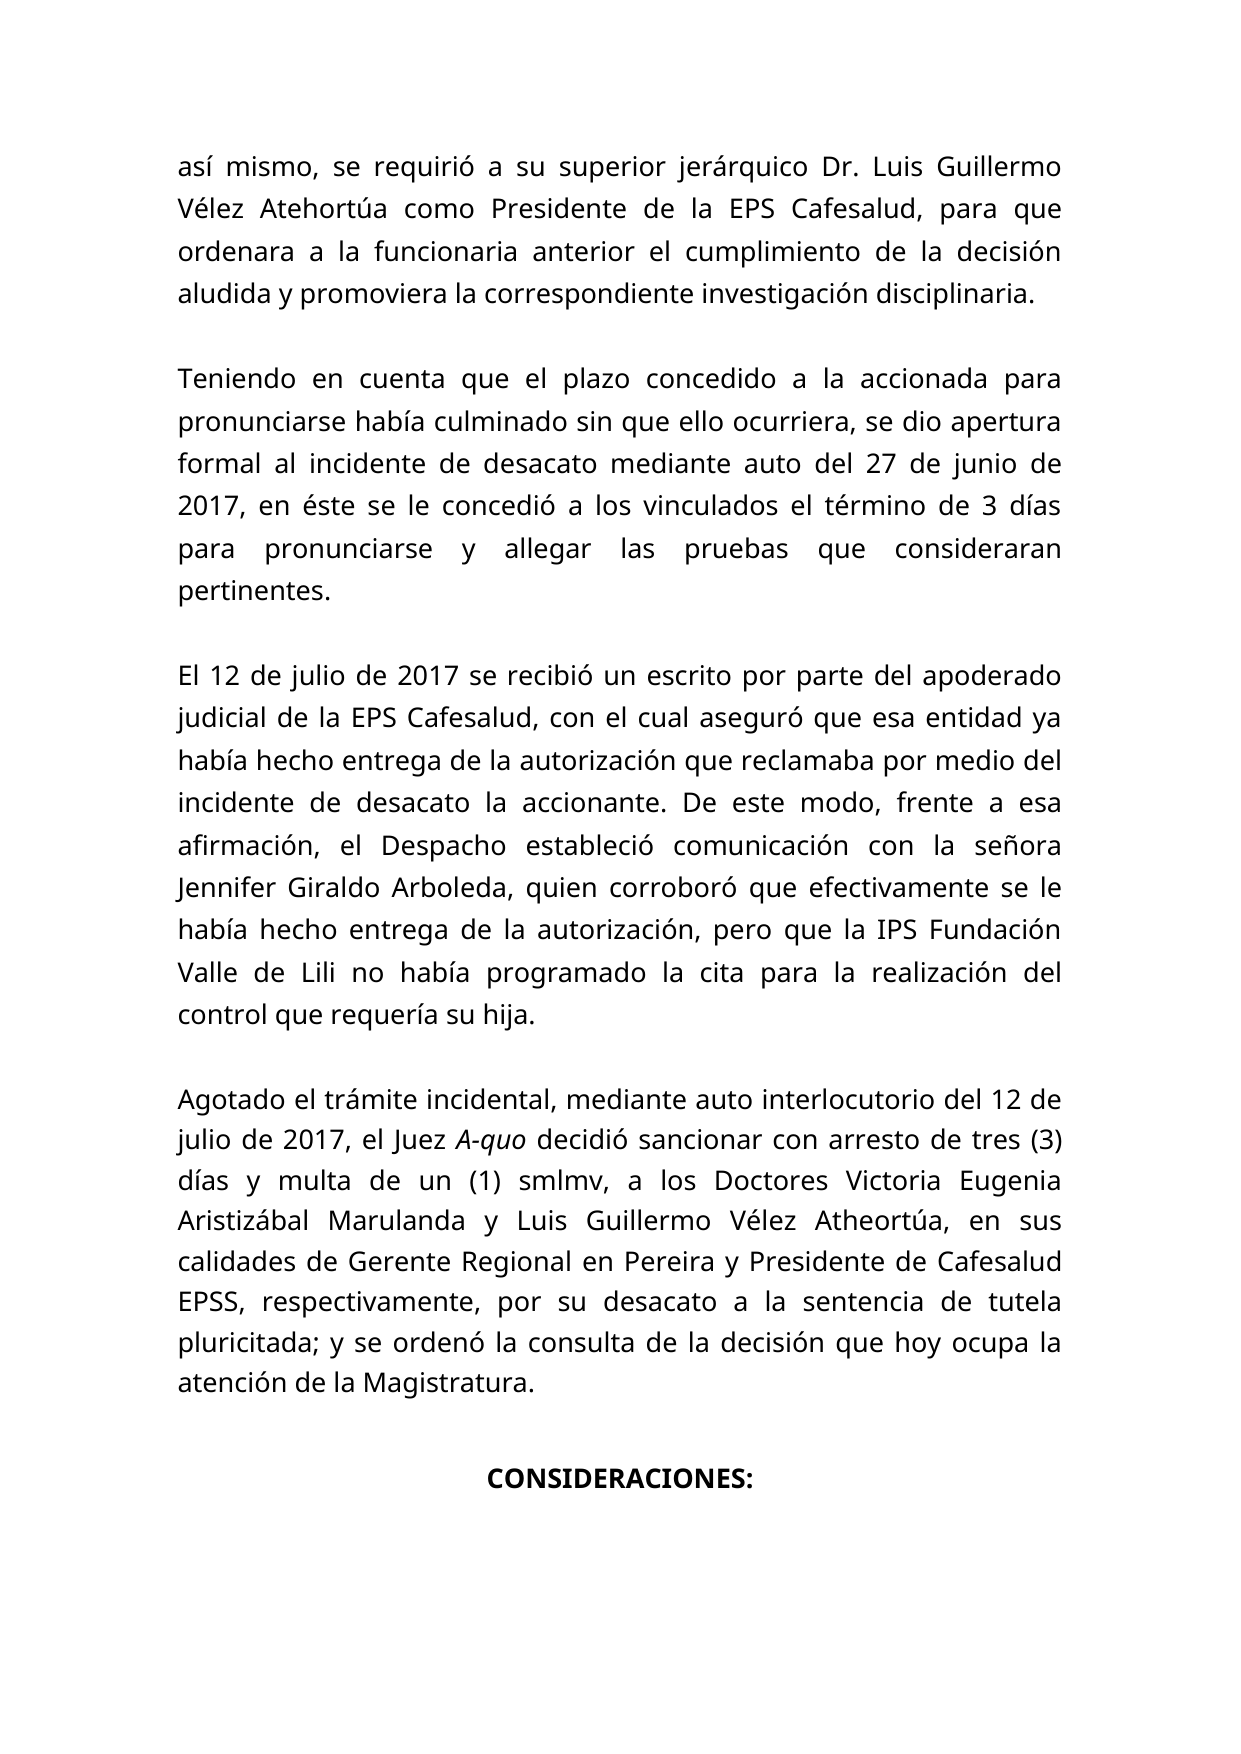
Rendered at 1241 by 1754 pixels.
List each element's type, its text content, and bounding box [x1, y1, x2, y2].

text Agotado el trámite incidental, mediante auto interlocutorio del 12 de julio de 2017, el Juez A-quo decidió sancionar con arresto de tres (3) días y multa de un (1) smlmv, a los Doctores Victoria Eugenia Aristizábal Marulanda y Luis Guillermo Vélez Atheortúa, en sus calidades de Gerente Regional en Pereira y Presidente de Cafesalud EPSS, respectivamente, por su desacato a la sentencia de tutela pluricitada; y se ordenó la consulta de la decisión que hoy ocupa la atención de la Magistratura. [177, 1080, 1063, 1401]
text Teniendo en cuenta que el plazo concedido a la accionada para pronunciarse había culminado sin que ello ocurriera, se dio apertura formal al incidente de desacato mediante auto del 27 de junio de 2017, en éste se le concedió a los vinculados el término de 3 días para pronunciarse y allegar las pruebas que consideraran pertinentes. [177, 359, 1063, 608]
text CONSIDERACIONES: [177, 1460, 1063, 1497]
text El 12 de julio de 2017 se recibió un escrito por parte del apoderado judicial de la EPS Cafesalud, con el cual aseguró que esa entidad ya había hecho entrega de la autorización que reclamaba por medio del incidente de desacato la accionante. De este modo, frente a esa afirmación, el Despacho estableció comunicación con la señora Jennifer Giraldo Arboleda, quien corroboró que efectivamente se le había hecho entrega de la autorización, pero que la IPS Fundación Valle de Lili no había programado la cita para la realización del control que requería su hija. [177, 656, 1063, 1032]
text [177, 148, 1063, 312]
